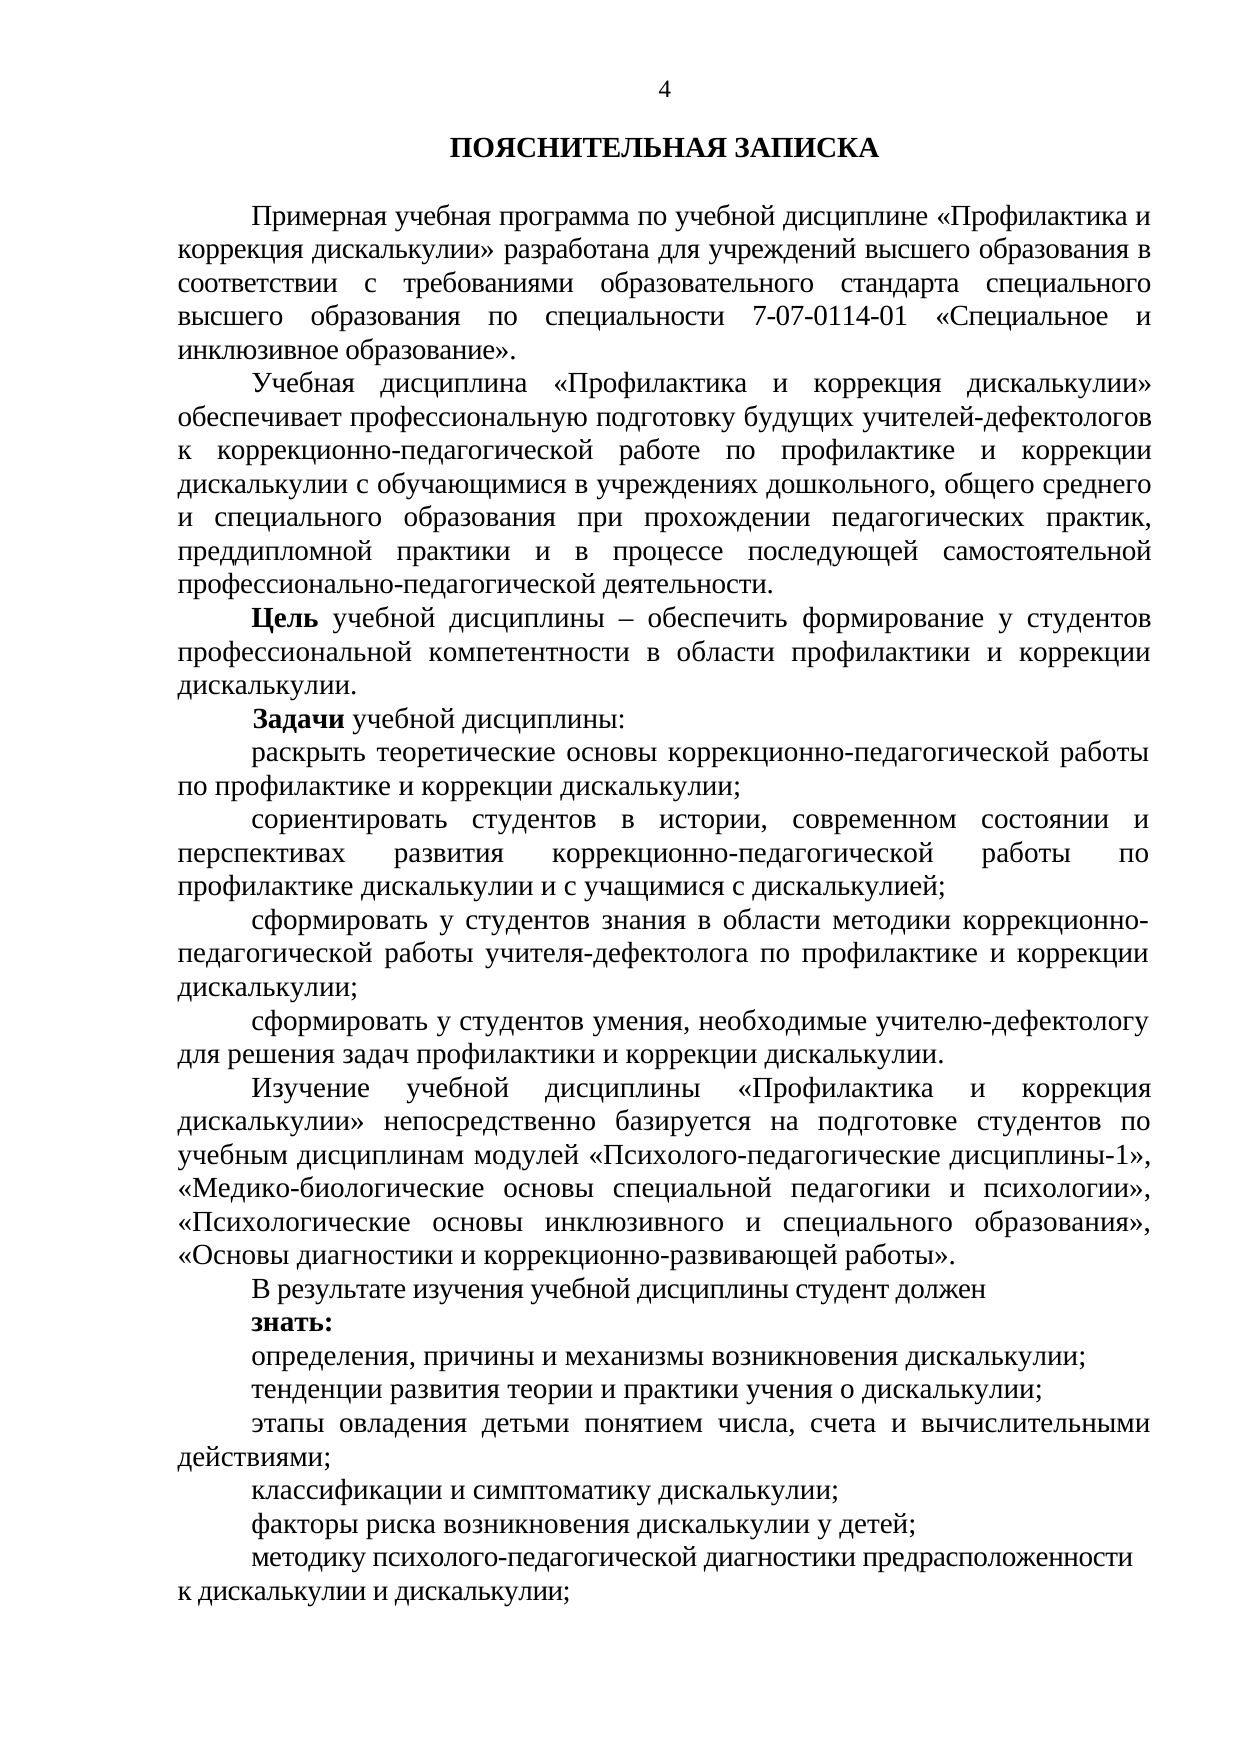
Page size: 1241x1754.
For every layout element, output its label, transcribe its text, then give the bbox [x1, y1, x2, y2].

text Примерная учебная программа по учебной дисциплине «Профилактика и коррекция дискалькулии» разработана для учреждений высшего образования в соответствии с требованиями образовательного стандарта специального высшего образования по специальности 7-07-0114-01 «Специальное и инклюзивное образование». [177, 198, 1152, 365]
text этапы овладения детьми понятием числа, счета и вычислительными действиями; [177, 1405, 1152, 1472]
text сформировать у студентов умения, необходимые учителю-дефектологу для решения задач профилактики и коррекции дискалькулии. [177, 1003, 1149, 1070]
text классификации и симптоматику дискалькулии; [177, 1472, 1152, 1506]
text Учебная дисциплина «Профилактика и коррекция дискалькулии» обеспечивает профессиональную подготовку будущих учителей-дефектологов к коррекционно-педагогической работе по профилактике и коррекции дискалькулии с обучающимися в учреждениях дошкольного, общего среднего и специального образования при прохождении педагогических практик, преддипломной практики и в процессе последующей самостоятельной профессионально-педагогической деятельности. [177, 365, 1152, 600]
text раскрыть теоретические основы коррекционно-педагогической работы по профилактике и коррекции дискалькулии; [177, 734, 1149, 801]
text методику психолого-педагогической диагностики предрасположенности к дискалькулии и дискалькулии; [177, 1539, 1152, 1606]
text определения, причины и механизмы возникновения дискалькулии; [177, 1338, 1152, 1372]
text тенденции развития теории и практики учения о дискалькулии; [177, 1372, 1152, 1405]
text Цель учебной дисциплины – обеспечить формирование у студентов профессиональной компетентности в области профилактики и коррекции дискалькулии. [177, 600, 1152, 701]
text Задачи учебной дисциплины: [177, 701, 1152, 734]
text знать: [177, 1304, 1152, 1338]
text В результате изучения учебной дисциплины студент должен [177, 1271, 1152, 1304]
text факторы риска возникновения дискалькулии у детей; [177, 1506, 1152, 1539]
text Изучение учебной дисциплины «Профилактика и коррекция дискалькулии» непосредственно базируется на подготовке студентов по учебным дисциплинам модулей «Психолого-педагогические дисциплины-1», «Медико-биологические основы специальной педагогики и психологии», «Психологические основы инклюзивного и специального образования», «Основы диагностики и коррекционно-развивающей работы». [177, 1070, 1152, 1271]
text сориентировать студентов в истории, современном состоянии и перспективах развития коррекционно-педагогической работы по профилактике дискалькулии и с учащимися с дискалькулией; [177, 801, 1149, 902]
text ПОЯСНИТЕЛЬНАЯ ЗАПИСКА [177, 131, 1152, 164]
text сформировать у студентов знания в области методики коррекционно-педагогической работы учителя-дефектолога по профилактике и коррекции дискалькулии; [177, 902, 1149, 1003]
